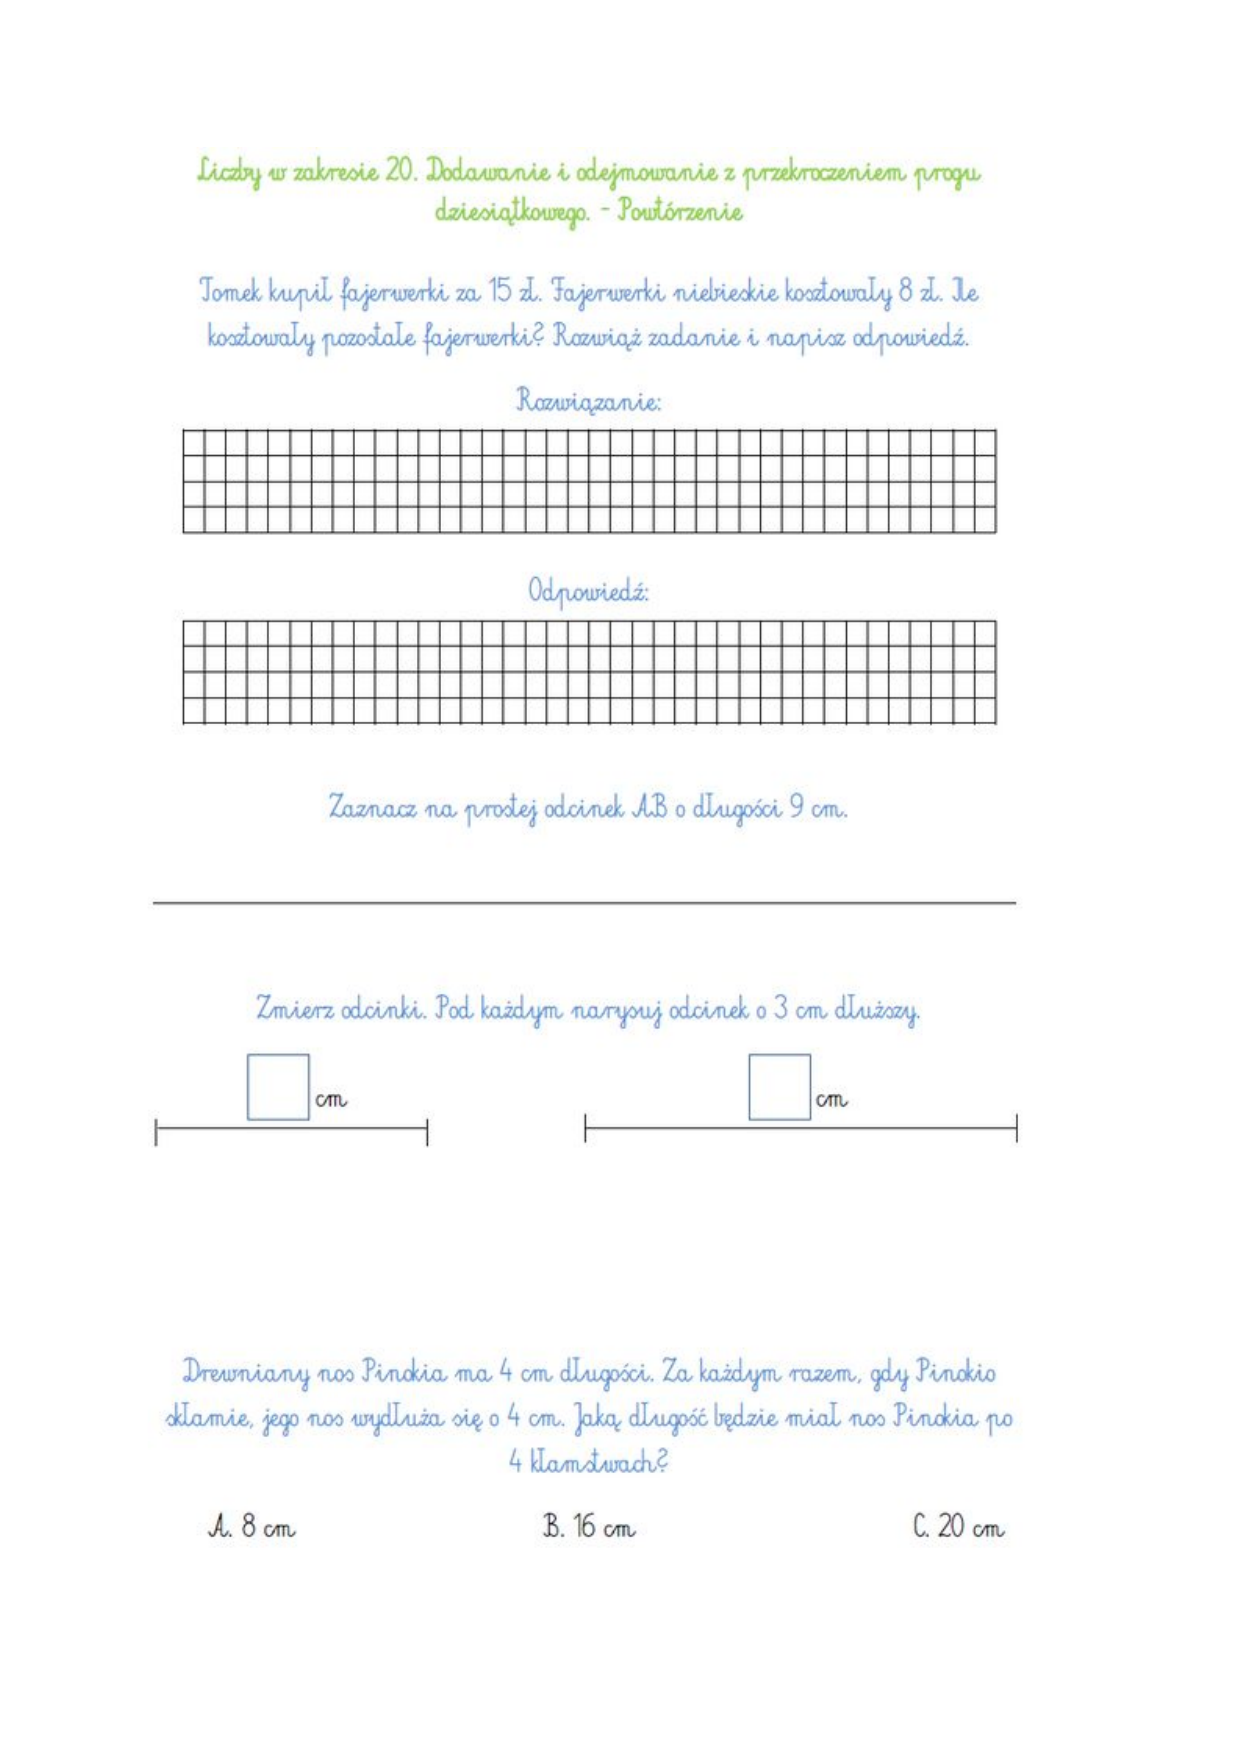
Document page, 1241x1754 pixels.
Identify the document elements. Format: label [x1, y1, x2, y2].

picture [147, 147, 1029, 1573]
